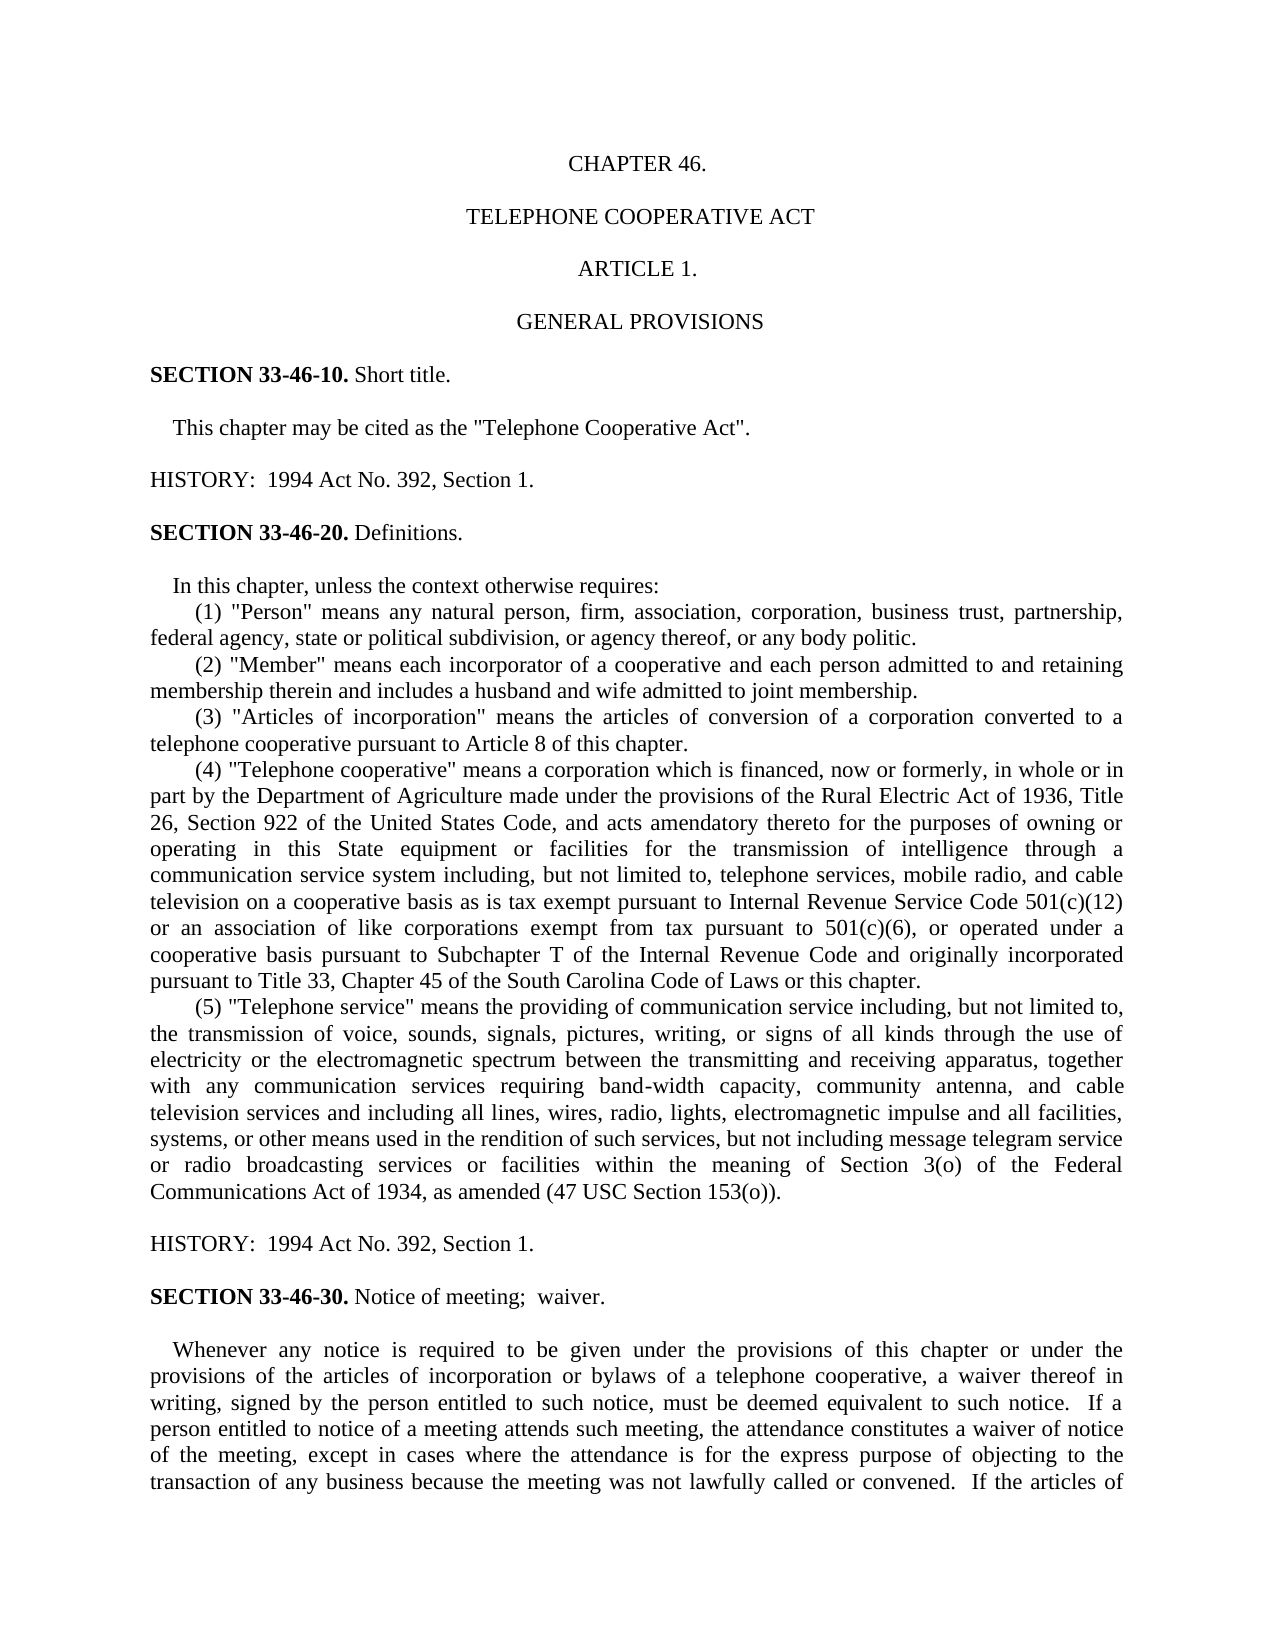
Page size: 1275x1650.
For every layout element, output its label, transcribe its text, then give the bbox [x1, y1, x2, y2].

text In this chapter, unless the context otherwise requires: [150, 572, 1125, 598]
text SECTION 33-46-20. Definitions. [150, 519, 1125, 545]
text This chapter may be cited as the "Telephone Cooperative Act". [150, 413, 1125, 440]
text SECTION 33-46-10. Short title. [150, 361, 1125, 387]
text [150, 1336, 1125, 1494]
text HISTORY: 1994 Act No. 392, Section 1. [150, 466, 1125, 493]
text (4) "Telephone cooperative" means a corporation which is financed, now or formerly, in whole or in part by the Department of Agriculture made under the provisions of the Rural Electric Act of 1936, Title 26, Section 922 of the United States Code, and acts amendatory thereto for the purposes of owning or operating in this State equipment or facilities for the transmission of intelligence through a communication service system including, but not limited to, telephone services, mobile radio, and cable television on a cooperative basis as is tax exempt pursuant to Internal Revenue Service Code 501(c)(12) or an association of like corporations exempt from tax pursuant to 501(c)(6), or operated under a cooperative basis pursuant to Subchapter T of the Internal Revenue Code and originally incorporated pursuant to Title 33, Chapter 45 of the South Carolina Code of Laws or this chapter. [150, 756, 1125, 993]
text (3) "Articles of incorporation" means the articles of conversion of a corporation converted to a telephone cooperative pursuant to Article 8 of this chapter. [150, 703, 1125, 756]
text HISTORY: 1994 Act No. 392, Section 1. [150, 1231, 1125, 1257]
text CHAPTER 46. [150, 150, 1125, 176]
text ARTICLE 1. [150, 255, 1125, 282]
text (1) "Person" means any natural person, firm, association, corporation, business trust, partnership, federal agency, state or political subdivision, or agency thereof, or any body politic. [150, 598, 1125, 651]
text TELEPHONE COOPERATIVE ACT [150, 203, 1125, 229]
text GENERAL PROVISIONS [150, 308, 1125, 334]
text (5) "Telephone service" means the providing of communication service including, but not limited to, the transmission of voice, sounds, signals, pictures, writing, or signs of all kinds through the use of electricity or the electromagnetic spectrum between the transmitting and receiving apparatus, together with any communication services requiring band-width capacity, community antenna, and cable television services and including all lines, wires, radio, lights, electromagnetic impulse and all facilities, systems, or other means used in the rendition of such services, but not including message telegram service or radio broadcasting services or facilities within the meaning of Section 3(o) of the Federal Communications Act of 1934, as amended (47 USC Section 153(o)). [150, 993, 1125, 1204]
text (2) "Member" means each incorporator of a cooperative and each person admitted to and retaining membership therein and includes a husband and wife admitted to joint membership. [150, 651, 1125, 703]
text SECTION 33-46-30. Notice of meeting; waiver. [150, 1283, 1125, 1309]
